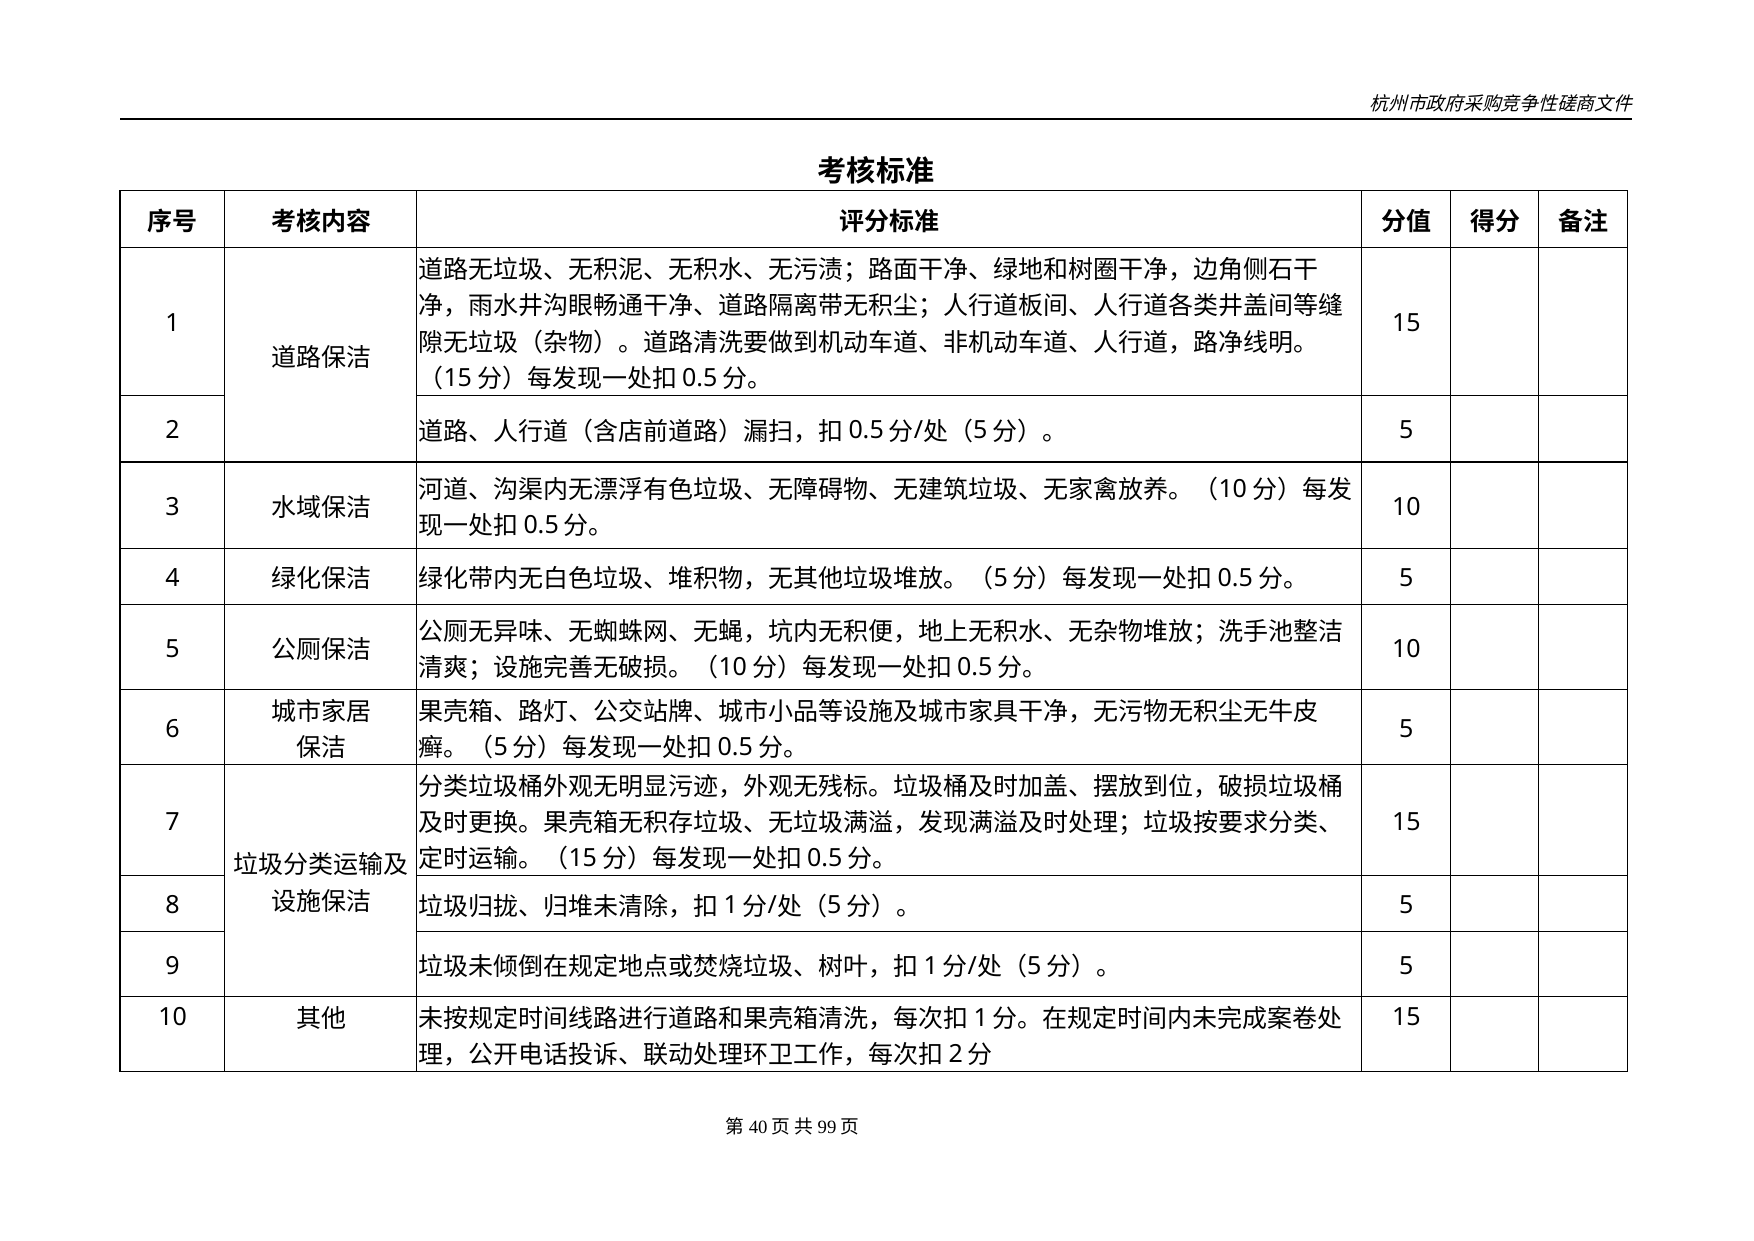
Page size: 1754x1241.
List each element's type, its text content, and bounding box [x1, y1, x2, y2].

table_cell 其他 [225, 997, 416, 1071]
table_header 评分标准 [417, 191, 1361, 247]
table_cell 绿化带内无白色垃圾、堆积物，无其他垃圾堆放。（5分）每发现一处扣0.5分。 [417, 549, 1361, 603]
table_cell [1451, 605, 1538, 689]
table_header 备注 [1539, 191, 1627, 247]
table_header 得分 [1451, 191, 1538, 247]
table_cell 8 [121, 876, 224, 931]
table_cell [1451, 248, 1538, 394]
table_cell [1539, 997, 1627, 1071]
table_cell 河道、沟渠内无漂浮有色垃圾、无障碍物、无建筑垃圾、无家禽放养。（10分）每发现一处扣0.5分。 [417, 463, 1361, 547]
table_cell 分类垃圾桶外观无明显污迹，外观无残标。垃圾桶及时加盖、摆放到位，破损垃圾桶及时更换。果壳箱无积存垃圾、无垃圾满溢，发现满溢及时处理；垃圾按要求分类、定时运输。（15分）每发现一处扣0.5分。 [417, 765, 1361, 875]
table_cell 公厕无异味、无蜘蛛网、无蝇，坑内无积便，地上无积水、无杂物堆放；洗手池整洁清爽；设施完善无破损。（10分）每发现一处扣0.5分。 [417, 605, 1361, 689]
table_header 分值 [1362, 191, 1450, 247]
table_cell 绿化保洁 [225, 549, 416, 603]
table_cell 道路、人行道（含店前道路）漏扫，扣0.5分/处（5分）。 [417, 396, 1361, 461]
table_cell [1539, 690, 1627, 764]
table_cell 城市家居 保洁 [225, 690, 416, 764]
table_cell 5 [1362, 396, 1450, 461]
table_cell [1539, 463, 1627, 547]
table_cell 5 [1362, 690, 1450, 764]
table_cell 15 [1362, 248, 1450, 394]
table_cell 15 [1362, 997, 1450, 1071]
table_cell 2 [121, 396, 224, 461]
table_cell 垃圾未倾倒在规定地点或焚烧垃圾、树叶，扣1分/处（5分）。 [417, 932, 1361, 996]
table_header 序号 [121, 191, 224, 247]
table_cell [1451, 876, 1538, 931]
table_cell 未按规定时间线路进行道路和果壳箱清洗，每次扣1分。在规定时间内未完成案卷处理，公开电话投诉、联动处理环卫工作，每次扣2分 [417, 997, 1361, 1071]
table_cell 水域保洁 [225, 463, 416, 547]
table_cell [1451, 549, 1538, 603]
table_cell 6 [121, 690, 224, 764]
table_cell 道路保洁 [225, 248, 416, 461]
table_cell [1451, 765, 1538, 875]
table_cell [1451, 997, 1538, 1071]
table_cell 4 [121, 549, 224, 603]
table_cell [1539, 932, 1627, 996]
table_cell 5 [1362, 932, 1450, 996]
table_cell 3 [121, 463, 224, 547]
table_cell [1451, 932, 1538, 996]
table_cell [1451, 396, 1538, 461]
table_cell 15 [1362, 765, 1450, 875]
table_cell [1539, 605, 1627, 689]
table_cell 5 [1362, 549, 1450, 603]
table_header 考核内容 [225, 191, 416, 247]
table_cell 10 [121, 997, 224, 1071]
text 考核标准 [120, 148, 1632, 190]
table_cell 垃圾分类运输及设施保洁 [225, 765, 416, 996]
table_cell 7 [121, 765, 224, 875]
table_cell [1539, 248, 1627, 394]
table_cell 道路无垃圾、无积泥、无积水、无污渍；路面干净、绿地和树圈干净，边角侧石干净，雨水井沟眼畅通干净、道路隔离带无积尘；人行道板间、人行道各类井盖间等缝隙无垃圾（杂物）。道路清洗要做到机动车道、非机动车道、人行道，路净线明。（15分）每发现一处扣0.5分。 [417, 248, 1361, 394]
table_cell 10 [1362, 605, 1450, 689]
table_cell 5 [121, 605, 224, 689]
table_cell 10 [1362, 463, 1450, 547]
table_cell 公厕保洁 [225, 605, 416, 689]
table_cell [1539, 876, 1627, 931]
table_cell [1539, 765, 1627, 875]
table_cell [1539, 396, 1627, 461]
table_cell 1 [121, 248, 224, 394]
table_cell 9 [121, 932, 224, 996]
table_cell [1451, 463, 1538, 547]
table_cell [1451, 690, 1538, 764]
table_cell 垃圾归拢、归堆未清除，扣1分/处（5分）。 [417, 876, 1361, 931]
table_cell [1539, 549, 1627, 603]
table_cell 果壳箱、路灯、公交站牌、城市小品等设施及城市家具干净，无污物无积尘无牛皮癣。（5分）每发现一处扣0.5分。 [417, 690, 1361, 764]
table_cell 5 [1362, 876, 1450, 931]
